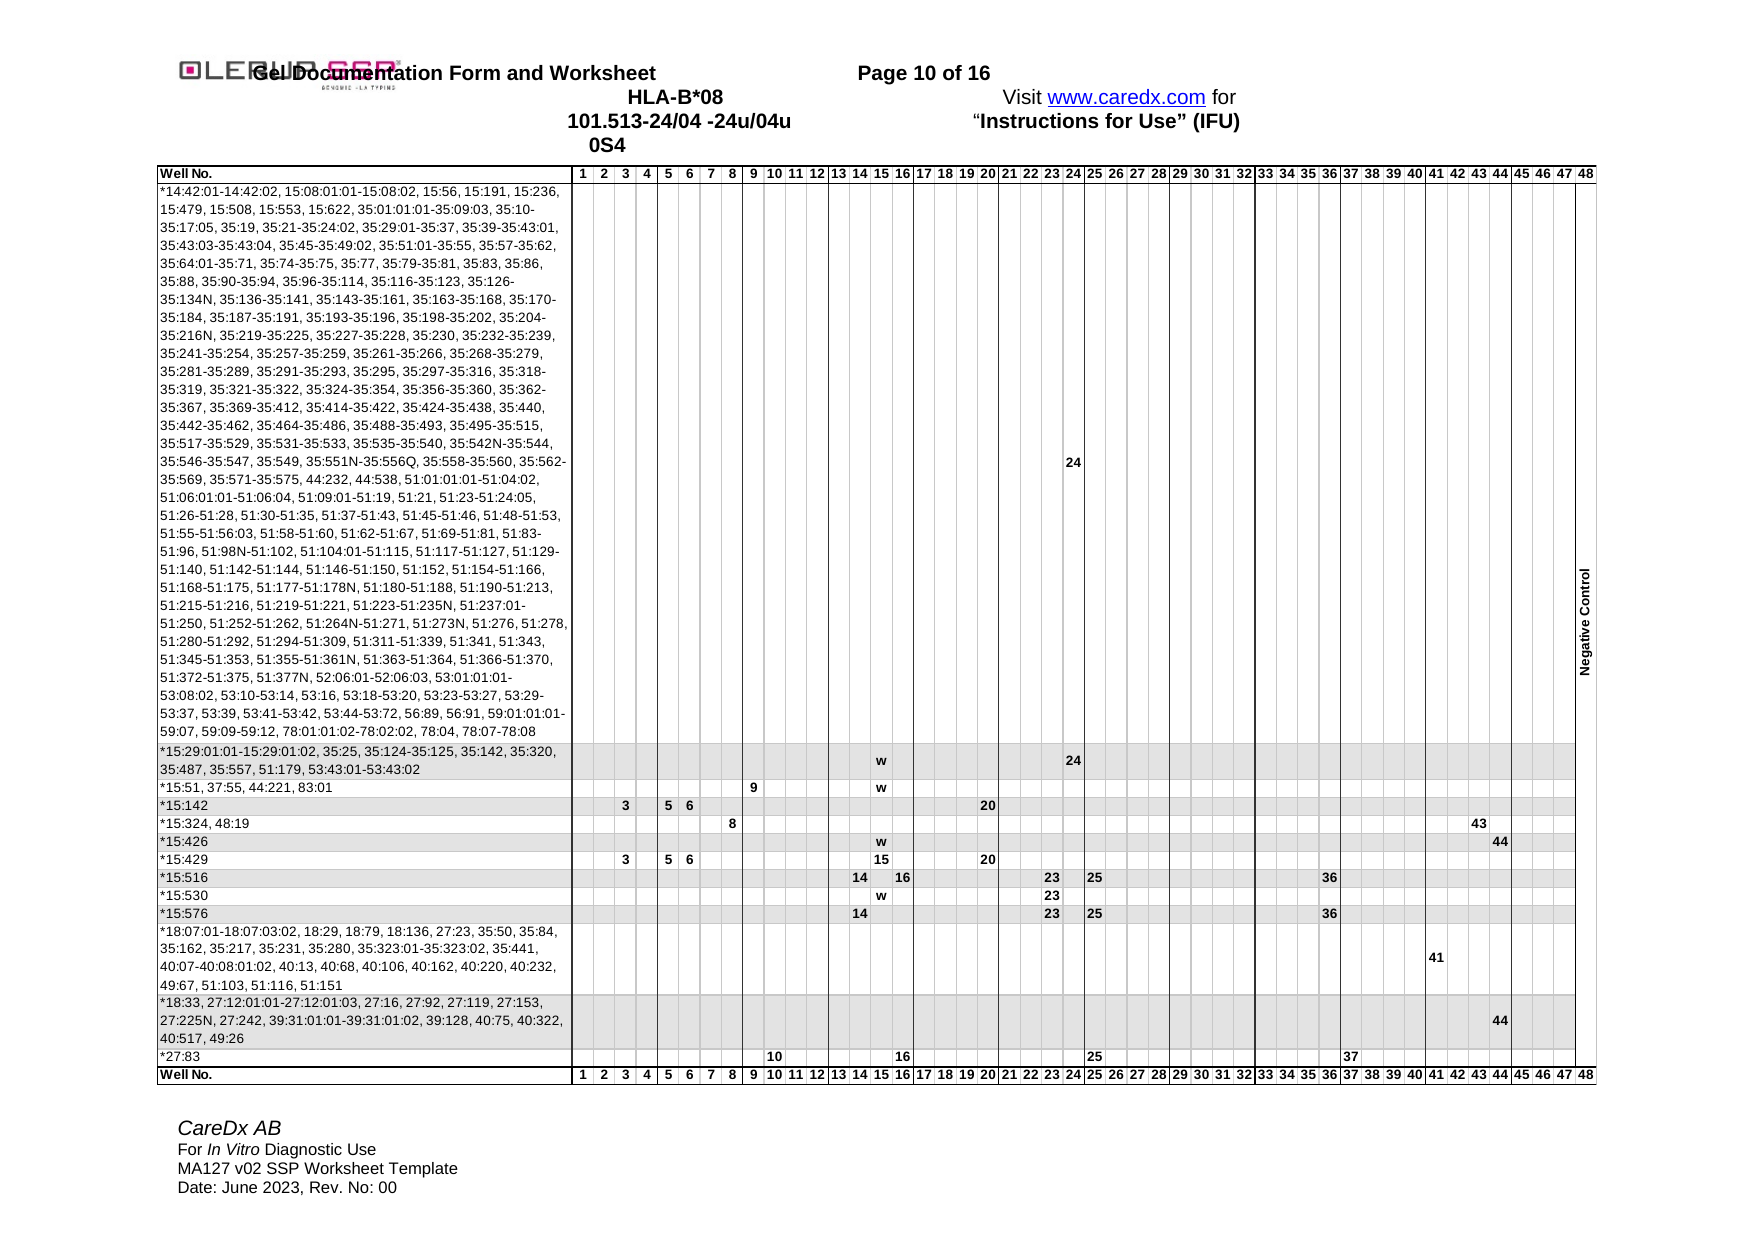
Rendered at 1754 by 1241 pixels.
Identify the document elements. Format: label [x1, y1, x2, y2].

picture [151, 54, 429, 93]
